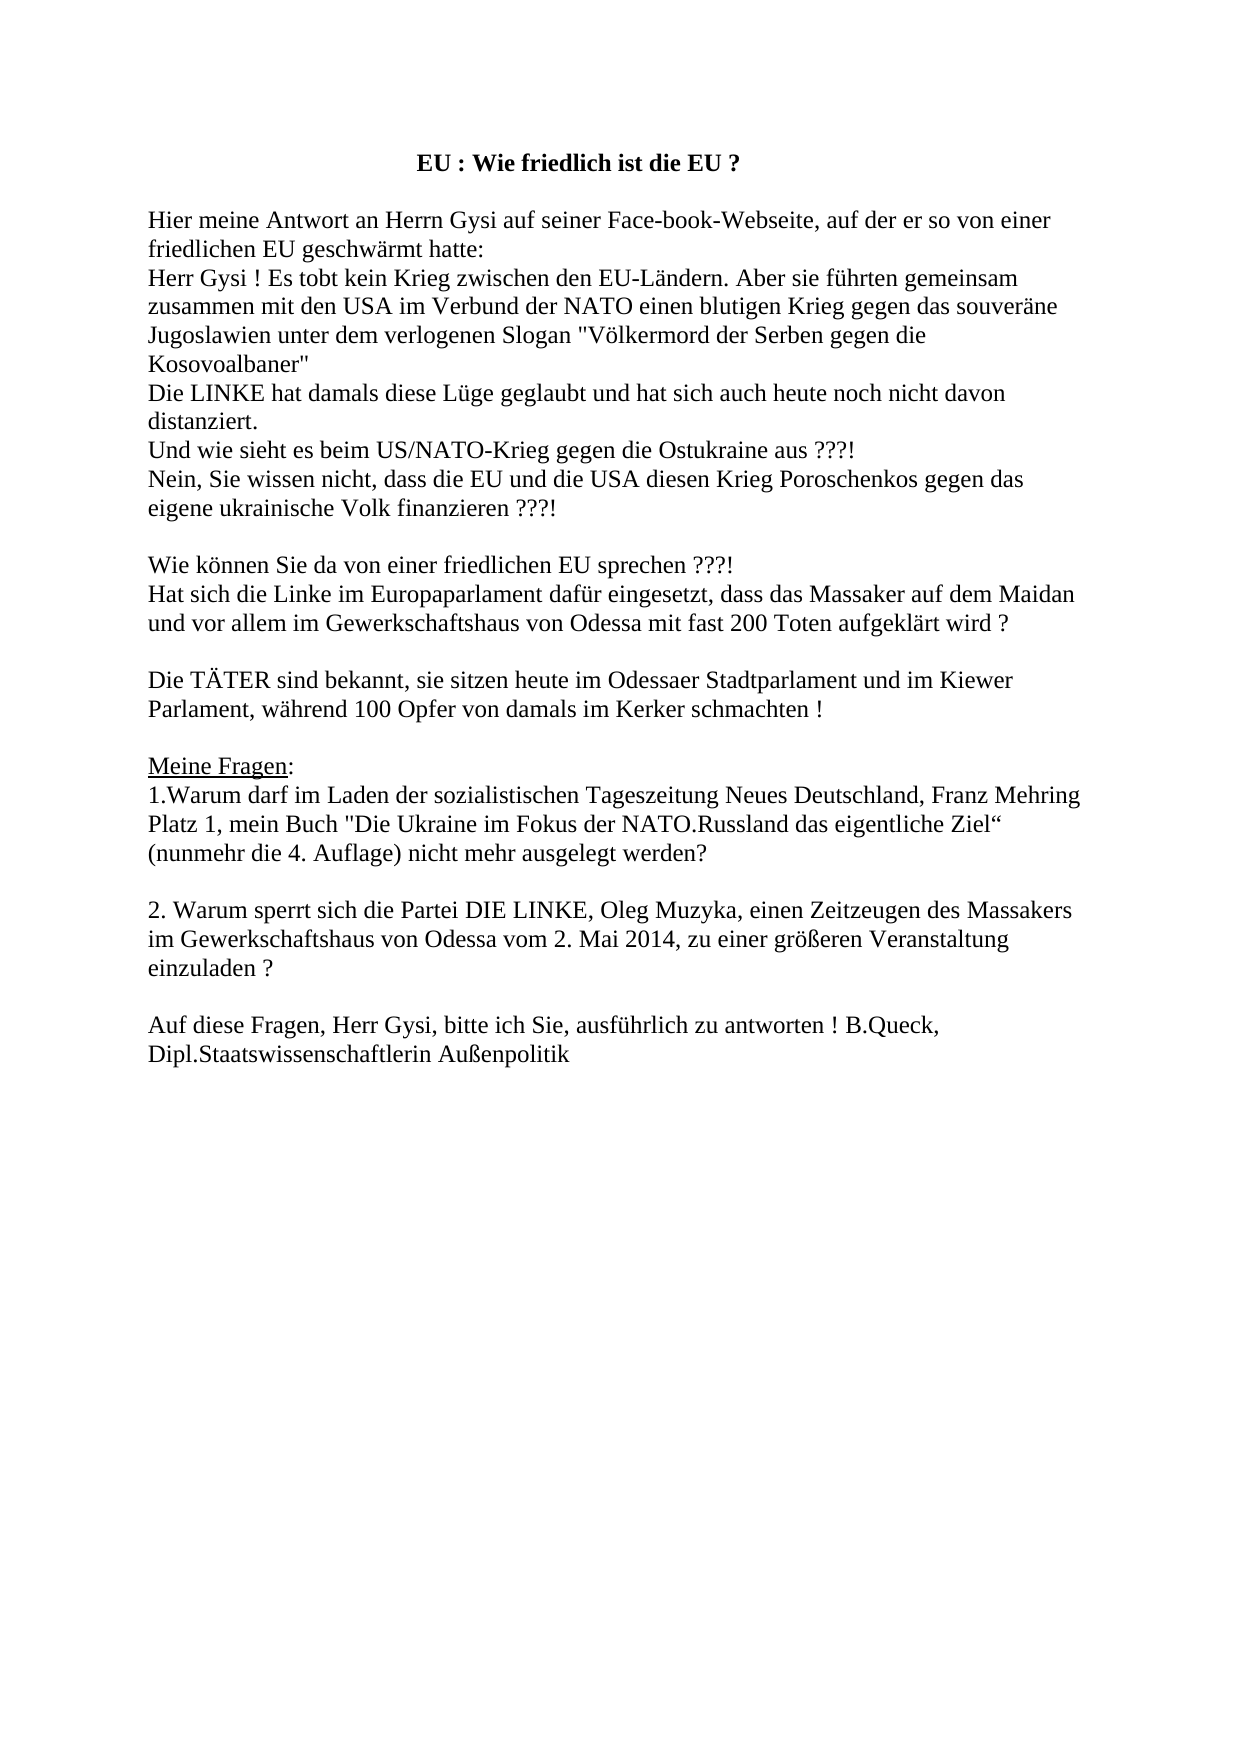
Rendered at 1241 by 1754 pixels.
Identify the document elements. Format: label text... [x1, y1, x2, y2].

text 1.Warum darf im Laden der sozialistischen Tageszeitung Neues Deutschland, Franz Mehring Platz 1, mein Buch "Die Ukraine im Fokus der NATO.Russland das eigentliche Ziel“ (nunmehr die 4. Auflage) nicht mehr ausgelegt werden? [148, 780, 1093, 866]
text Wie können Sie da von einer friedlichen EU sprechen ???! [148, 550, 1093, 579]
text Nein, Sie wissen nicht, dass die EU und die USA diesen Krieg Poroschenkos gegen das eigene ukrainische Volk finanzieren ???! [148, 464, 1093, 521]
text 2. Warum sperrt sich die Partei DIE LINKE, Oleg Muzyka, einen Zeitzeugen des Massakers im Gewerkschaftshaus von Odessa vom 2. Mai 2014, zu einer größeren Veranstaltung einzuladen ? [148, 895, 1093, 981]
text Die TÄTER sind bekannt, sie sitzen heute im Odessaer Stadtparlament und im Kiewer Parlament, während 100 Opfer von damals im Kerker schmachten ! [148, 665, 1093, 723]
text Hier meine Antwort an Herrn Gysi auf seiner Face-book-Webseite, auf der er so von einer friedlichen EU geschwärmt hatte: [148, 205, 1093, 263]
text Meine Fragen: [148, 751, 1093, 780]
text EU : Wie friedlich ist die EU ? [148, 148, 1093, 176]
text Die LINKE hat damals diese Lüge geglaubt und hat sich auch heute noch nicht davon distanziert. [148, 378, 1093, 435]
text Hat sich die Linke im Europaparlament dafür eingesetzt, dass das Massaker auf dem Maidan und vor allem im Gewerkschaftshaus von Odessa mit fast 200 Toten aufgeklärt wird ? [148, 579, 1093, 636]
text Auf diese Fragen, Herr Gysi, bitte ich Sie, ausführlich zu antworten ! B.Queck, Dipl.Staatswissenschaftlerin Außenpolitik [148, 1010, 1093, 1068]
text Herr Gysi ! Es tobt kein Krieg zwischen den EU-Ländern. Aber sie führten gemeinsam zusammen mit den USA im Verbund der NATO einen blutigen Krieg gegen das souveräne Jugoslawien unter dem verlogenen Slogan "Völkermord der Serben gegen die Kosovoalbaner" [148, 263, 1093, 378]
text Und wie sieht es beim US/NATO-Krieg gegen die Ostukraine aus ???! [148, 435, 1093, 464]
